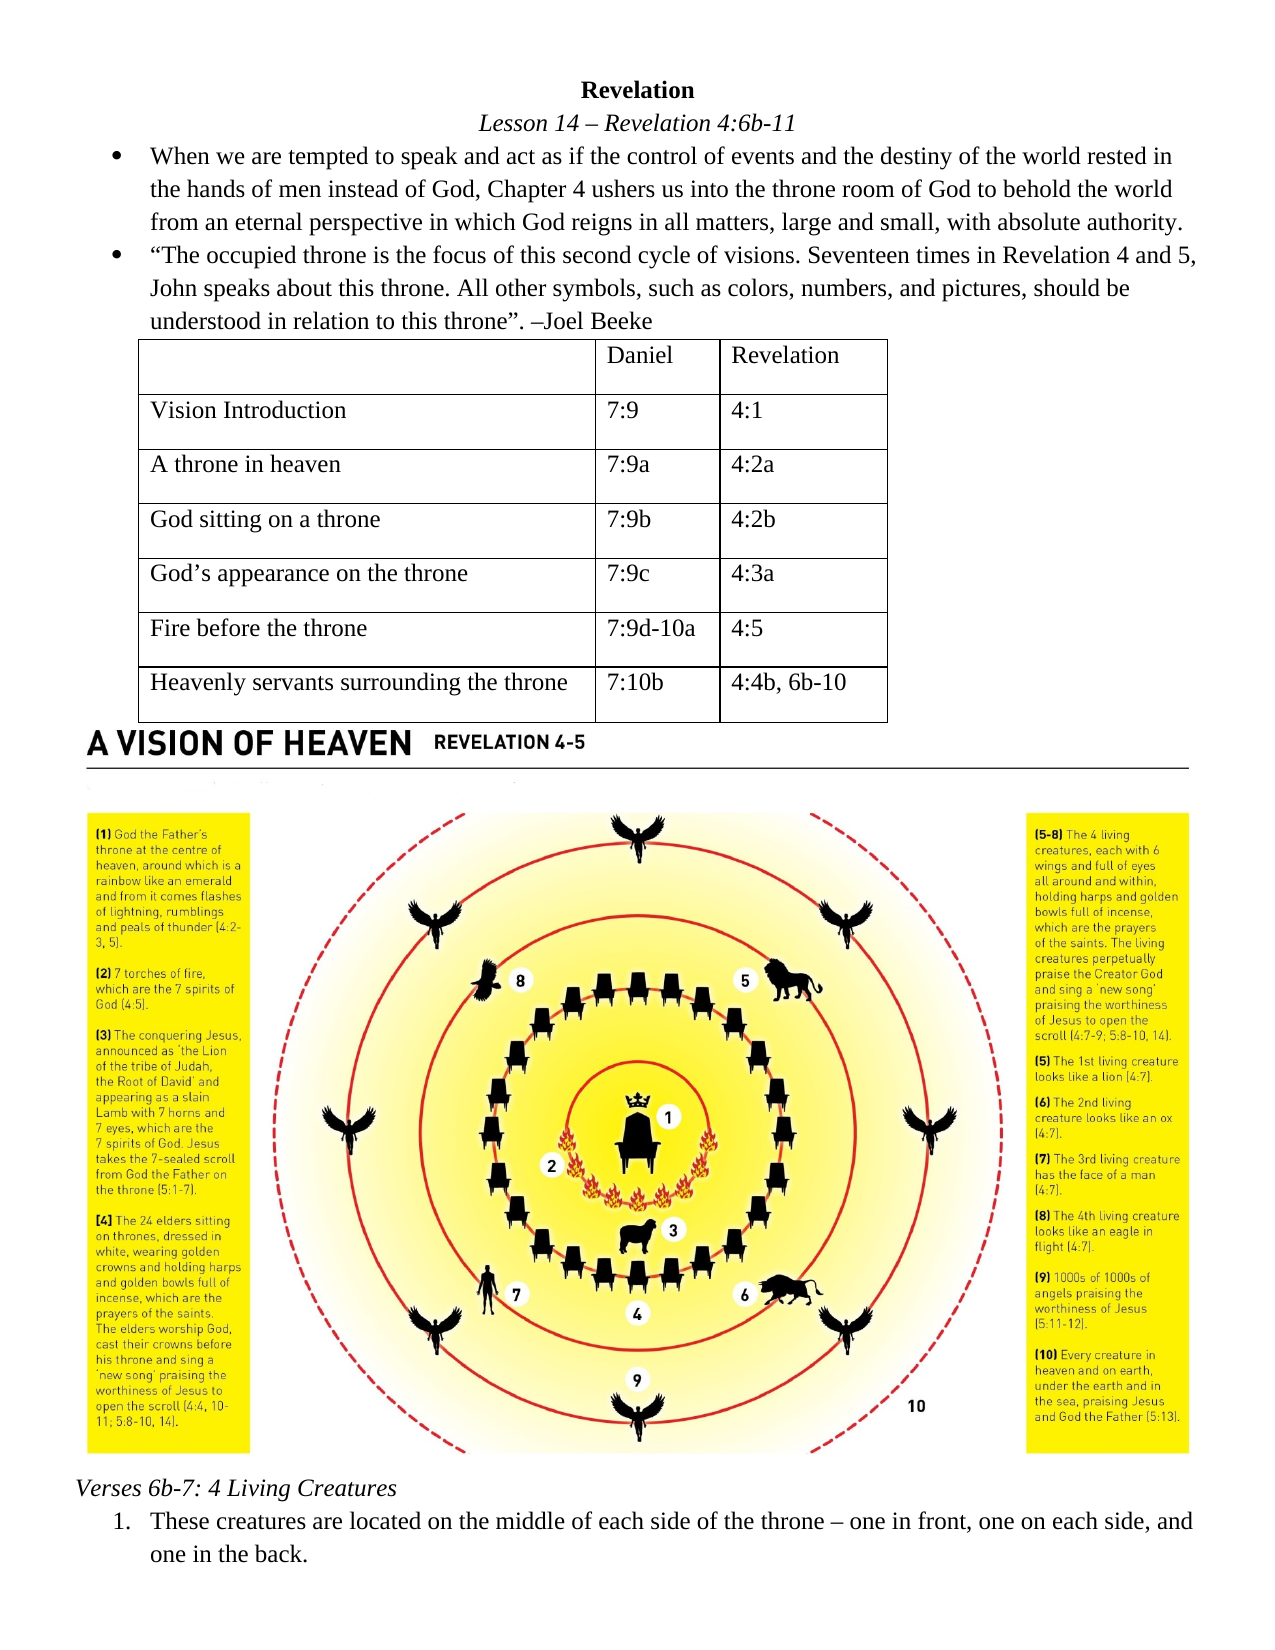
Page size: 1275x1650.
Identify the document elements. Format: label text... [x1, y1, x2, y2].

table_cell 4:2b [721, 504, 887, 557]
table_cell Heavenly servants surrounding the throne [139, 668, 595, 722]
text Verses 6b-7: 4 Living Creatures [75, 1473, 1200, 1502]
table_cell 4:4b, 6b-10 [721, 668, 887, 722]
text Revelation [75, 75, 1200, 104]
table_cell 4:5 [721, 613, 887, 666]
table_header Daniel [596, 340, 719, 394]
table_cell 4:2a [721, 450, 887, 503]
text Lesson 14 – Revelation 4:6b-11 [75, 108, 1200, 137]
table_cell 7:9c [596, 559, 719, 612]
table_header [139, 340, 595, 394]
table_cell A throne in heaven [139, 450, 595, 503]
table_cell 4:1 [721, 395, 887, 448]
table_cell Vision Introduction [139, 395, 595, 448]
table_cell God’s appearance on the throne [139, 559, 595, 612]
table_cell 7:9a [596, 450, 719, 503]
table_cell 7:10b [596, 668, 719, 722]
list When we are tempted to speak and act as if the control of events and the destiny of the world rested in the hands of men instead of God, Chapter 4 ushers us into the throne room of God to behold the world from an eternal perspective in which God reigns in all matters, large and small, with absolute authority. [112, 141, 1200, 236]
table_cell 7:9 [596, 395, 719, 448]
table_cell Fire before the throne [139, 613, 595, 666]
picture [75, 723, 1200, 1469]
table_cell 4:3a [721, 559, 887, 612]
table_cell God sitting on a throne [139, 504, 595, 557]
table_header Revelation [721, 340, 887, 394]
list These creatures are located on the middle of each side of the throne – one in front, one on each side, and one in the back. [112, 1506, 1200, 1568]
list “The occupied throne is the focus of this second cycle of visions. Seventeen times in Revelation 4 and 5, John speaks about this throne. All other symbols, such as colors, numbers, and pictures, should be understood in relation to this throne”. –Joel Beeke [112, 240, 1200, 335]
table_cell 7:9d-10a [596, 613, 719, 666]
table_cell 7:9b [596, 504, 719, 557]
